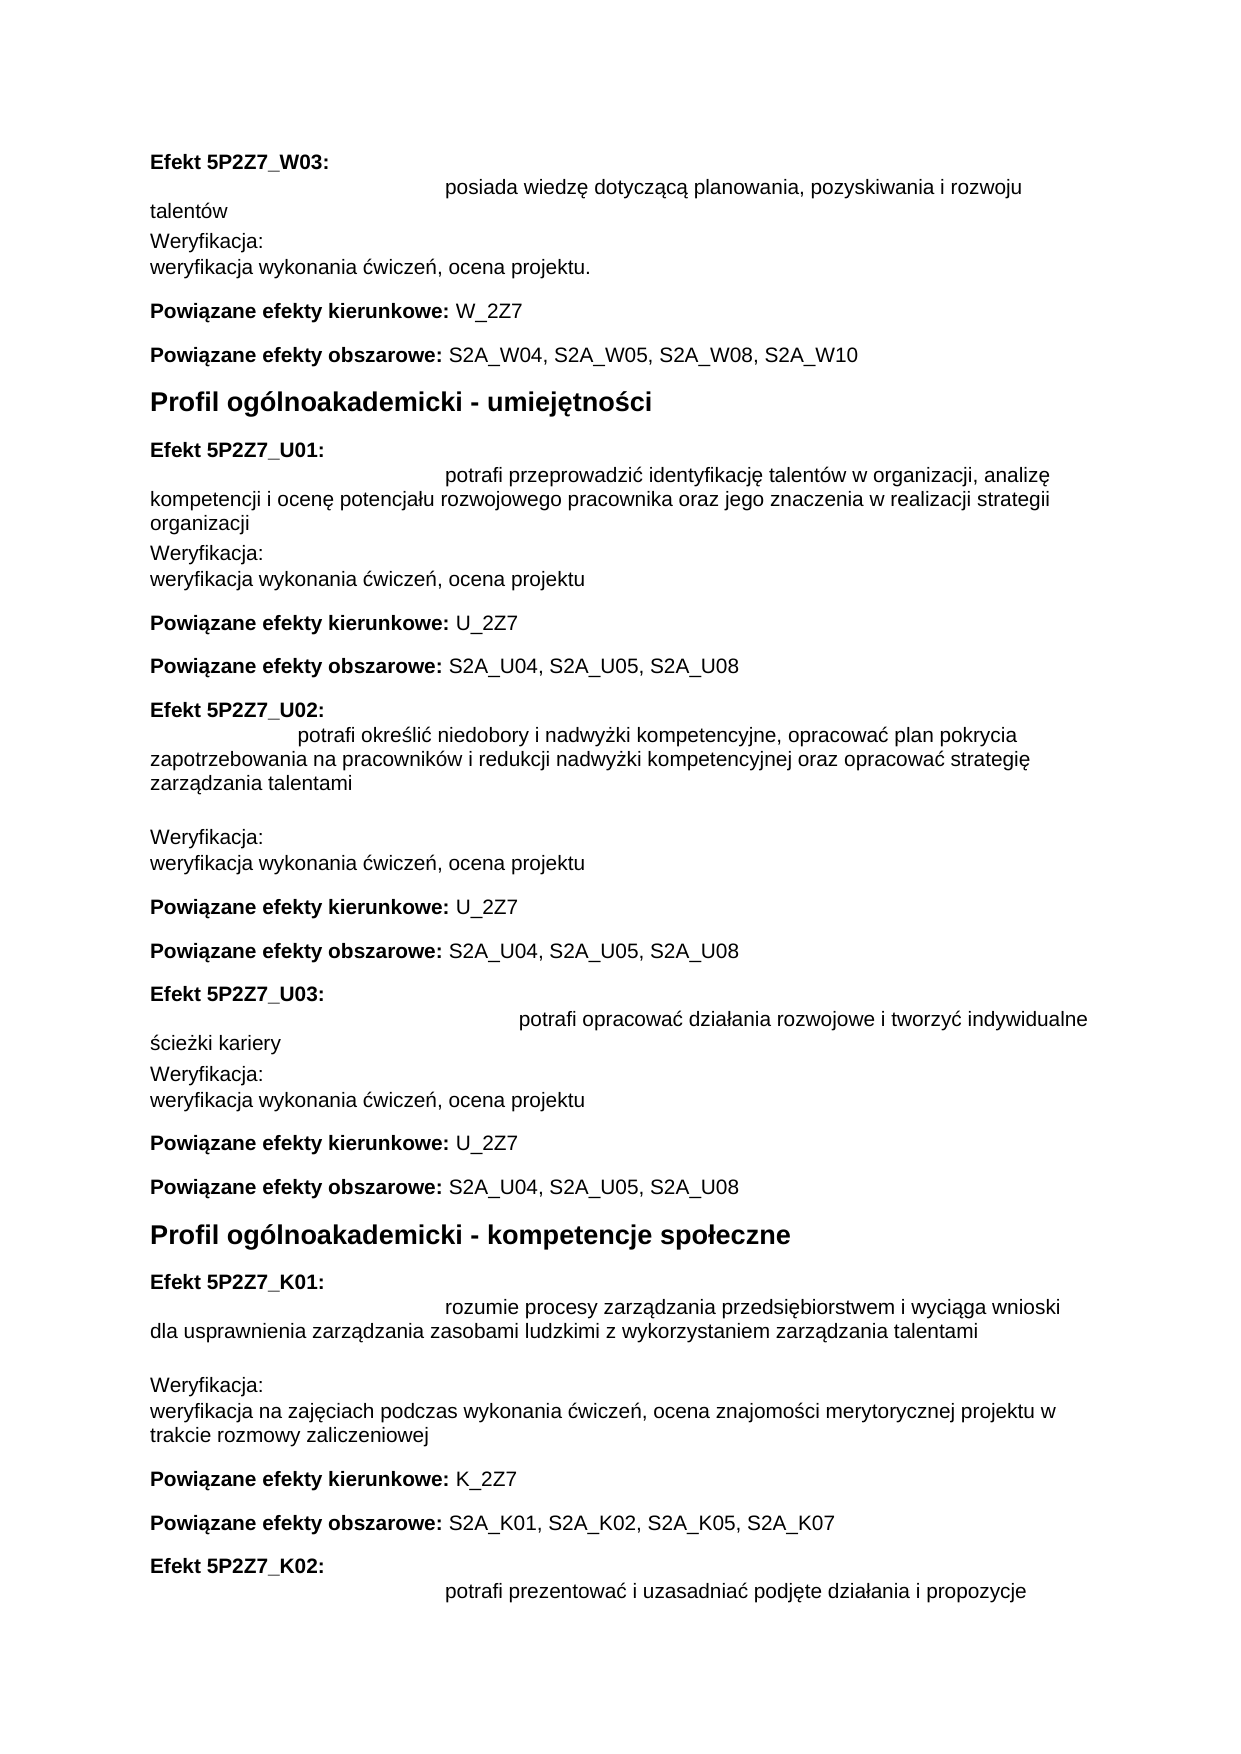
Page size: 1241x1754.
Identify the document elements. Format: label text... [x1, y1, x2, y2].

text weryfikacja wykonania ćwiczeń, ocena projektu. [150, 255, 1090, 279]
text weryfikacja wykonania ćwiczeń, ocena projektu [150, 851, 1090, 875]
text Powiązane efekty obszarowe: S2A_U04, S2A_U05, S2A_U08 [150, 938, 1090, 962]
text Powiązane efekty kierunkowe: U_2Z7 [150, 895, 1090, 919]
text Efekt 5P2Z7_U03: [150, 982, 1090, 1006]
text Powiązane efekty kierunkowe: W_2Z7 [150, 299, 1090, 323]
text weryfikacja wykonania ćwiczeń, ocena projektu [150, 1087, 1090, 1111]
text weryfikacja wykonania ćwiczeń, ocena projektu [150, 567, 1090, 591]
text Efekt 5P2Z7_K01: [150, 1270, 1090, 1294]
subtitle Profil ogólnoakademicki - kompetencje społeczne [150, 1219, 1090, 1250]
text Powiązane efekty obszarowe: S2A_K01, S2A_K02, S2A_K05, S2A_K07 [150, 1510, 1090, 1534]
text potrafi określić niedobory i nadwyżki kompetencyjne, opracować plan pokrycia zapotrzebowania na pracowników i redukcji nadwyżki kompetencyjnej oraz opracować strategię zarządzania talentami [150, 723, 1090, 819]
text weryfikacja na zajęciach podczas wykonania ćwiczeń, ocena znajomości merytorycznej projektu w trakcie rozmowy zaliczeniowej [150, 1399, 1090, 1447]
text Weryfikacja: [150, 541, 1090, 564]
text rozumie procesy zarządzania przedsiębiorstwem i wyciąga wnioski dla usprawnienia zarządzania zasobami ludzkimi z wykorzystaniem zarządzania talentami [150, 1295, 1090, 1367]
text Efekt 5P2Z7_U01: [150, 437, 1090, 461]
text potrafi opracować działania rozwojowe i tworzyć indywidualne ścieżki kariery [150, 1007, 1090, 1055]
text potrafi przeprowadzić identyfikację talentów w organizacji, analizę kompetencji i ocenę potencjału rozwojowego pracownika oraz jego znaczenia w realizacji strategii organizacji [150, 462, 1090, 534]
text Powiązane efekty kierunkowe: K_2Z7 [150, 1467, 1090, 1491]
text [150, 1579, 1090, 1603]
text Powiązane efekty kierunkowe: U_2Z7 [150, 610, 1090, 634]
text Weryfikacja: [150, 229, 1090, 253]
text Powiązane efekty obszarowe: S2A_U04, S2A_U05, S2A_U08 [150, 1175, 1090, 1199]
text Efekt 5P2Z7_U02: [150, 698, 1090, 722]
text Efekt 5P2Z7_W03: [150, 150, 1090, 174]
text Efekt 5P2Z7_K02: [150, 1554, 1090, 1578]
text Weryfikacja: [150, 1373, 1090, 1397]
text Powiązane efekty obszarowe: S2A_W04, S2A_W05, S2A_W08, S2A_W10 [150, 343, 1090, 367]
text Weryfikacja: [150, 1061, 1090, 1085]
text Weryfikacja: [150, 825, 1090, 849]
text Powiązane efekty kierunkowe: U_2Z7 [150, 1131, 1090, 1155]
text posiada wiedzę dotyczącą planowania, pozyskiwania i rozwoju talentów [150, 175, 1090, 223]
text Powiązane efekty obszarowe: S2A_U04, S2A_U05, S2A_U08 [150, 654, 1090, 678]
subtitle Profil ogólnoakademicki - umiejętności [150, 386, 1090, 418]
